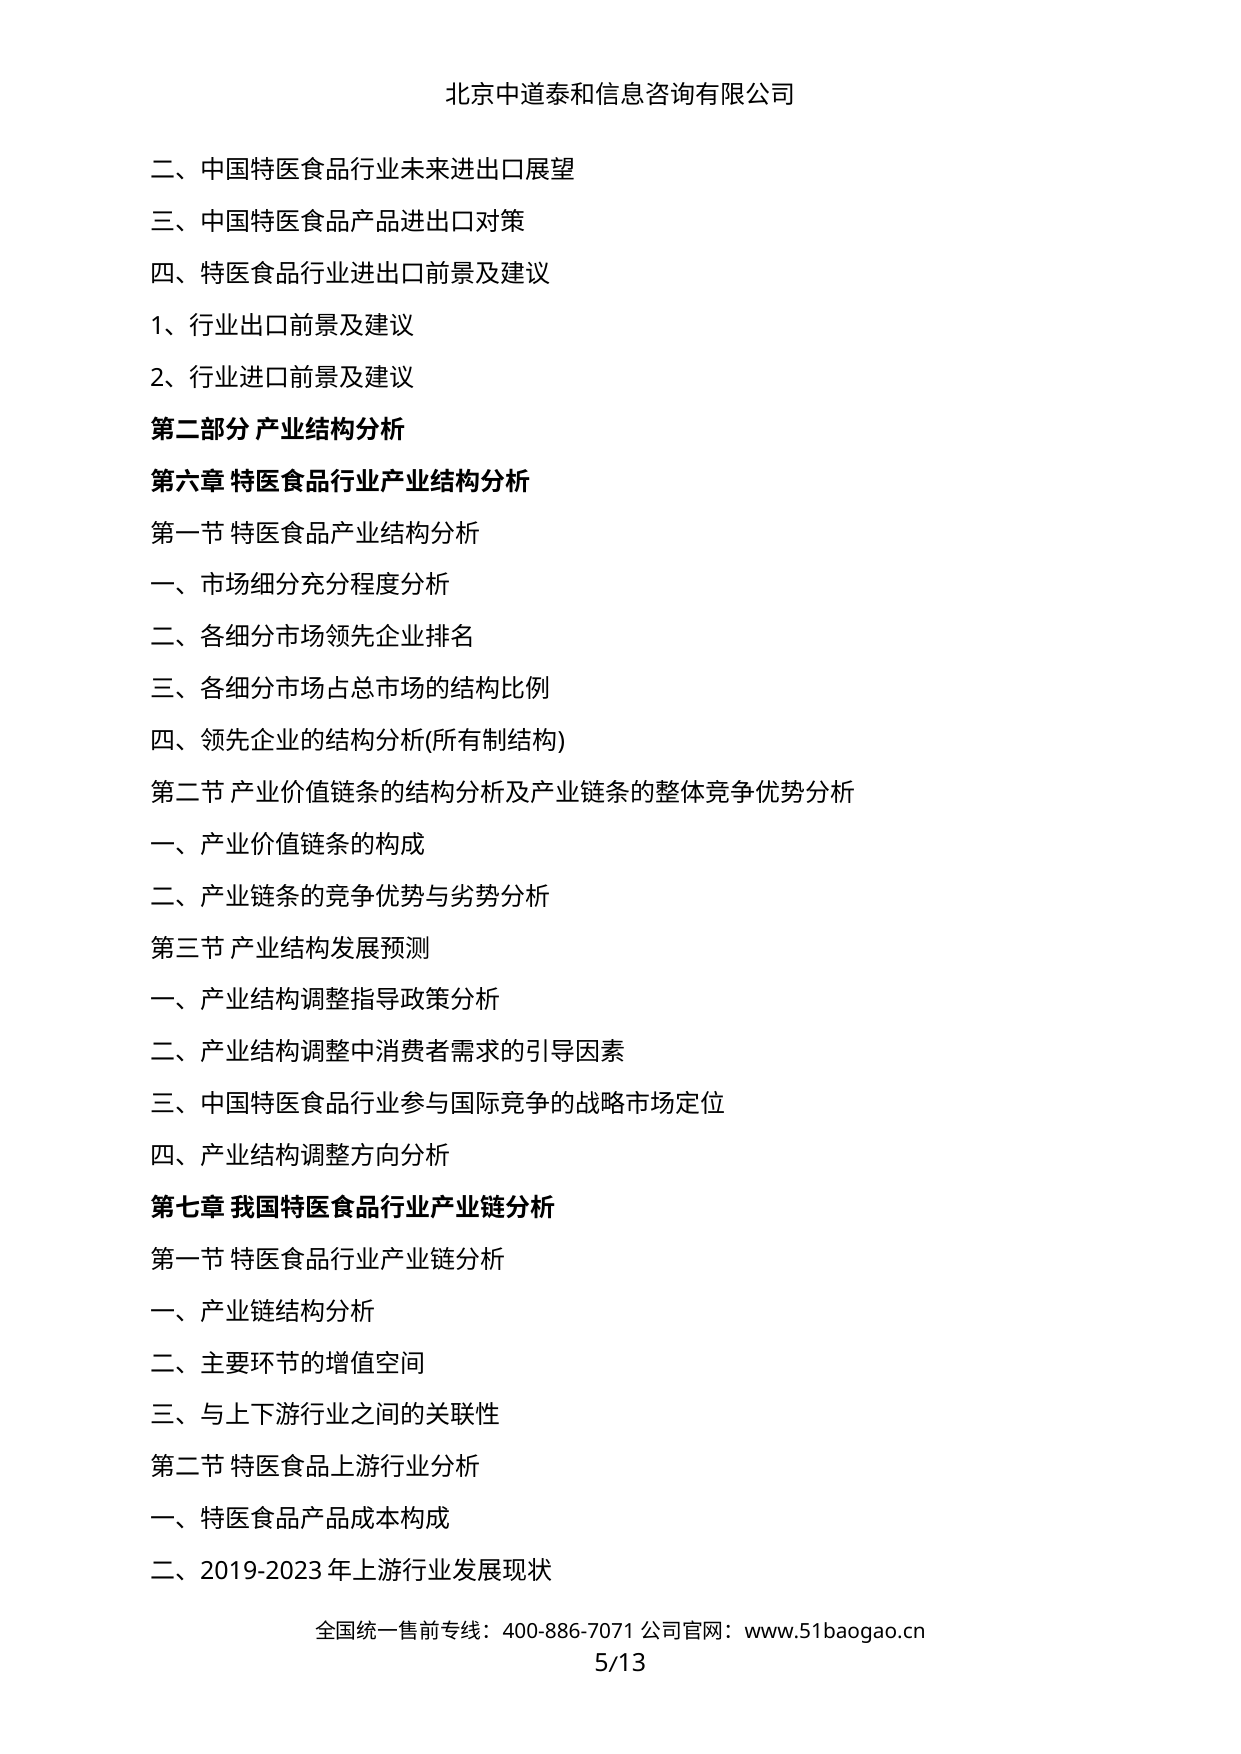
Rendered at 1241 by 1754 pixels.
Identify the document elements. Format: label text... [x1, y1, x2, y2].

text 四、产业结构调整方向分析 [150, 1136, 1090, 1172]
text 四、领先企业的结构分析(所有制结构) [150, 721, 1090, 757]
text 一、产业链结构分析 [150, 1291, 1090, 1327]
text 1、行业出口前景及建议 [150, 306, 1090, 342]
text 一、产业结构调整指导政策分析 [150, 980, 1090, 1016]
text 第七章 我国特医食品行业产业链分析 [150, 1187, 1090, 1224]
text 二、产业结构调整中消费者需求的引导因素 [150, 1032, 1090, 1068]
text 第一节 特医食品产业结构分析 [150, 513, 1090, 549]
text 四、特医食品行业进出口前景及建议 [150, 254, 1090, 290]
text 第二节 产业价值链条的结构分析及产业链条的整体竞争优势分析 [150, 772, 1090, 809]
text 二、产业链条的竞争优势与劣势分析 [150, 876, 1090, 912]
text 三、中国特医食品行业参与国际竞争的战略市场定位 [150, 1084, 1090, 1120]
text 二、各细分市场领先企业排名 [150, 617, 1090, 653]
text 第三节 产业结构发展预测 [150, 928, 1090, 964]
text 第二节 特医食品上游行业分析 [150, 1447, 1090, 1483]
text 一、产业价值链条的构成 [150, 824, 1090, 861]
text 第一节 特医食品行业产业链分析 [150, 1239, 1090, 1276]
text 二、2019-2023年上游行业发展现状 [150, 1551, 1090, 1587]
text 一、特医食品产品成本构成 [150, 1499, 1090, 1535]
text 二、中国特医食品行业未来进出口展望 [150, 150, 1090, 186]
text 一、市场细分充分程度分析 [150, 565, 1090, 601]
text 第二部分 产业结构分析 [150, 409, 1090, 446]
text 2、行业进口前景及建议 [150, 357, 1090, 394]
text 二、主要环节的增值空间 [150, 1343, 1090, 1379]
text 三、各细分市场占总市场的结构比例 [150, 669, 1090, 705]
text 三、与上下游行业之间的关联性 [150, 1395, 1090, 1431]
text 三、中国特医食品产品进出口对策 [150, 202, 1090, 238]
text 第六章 特医食品行业产业结构分析 [150, 461, 1090, 497]
